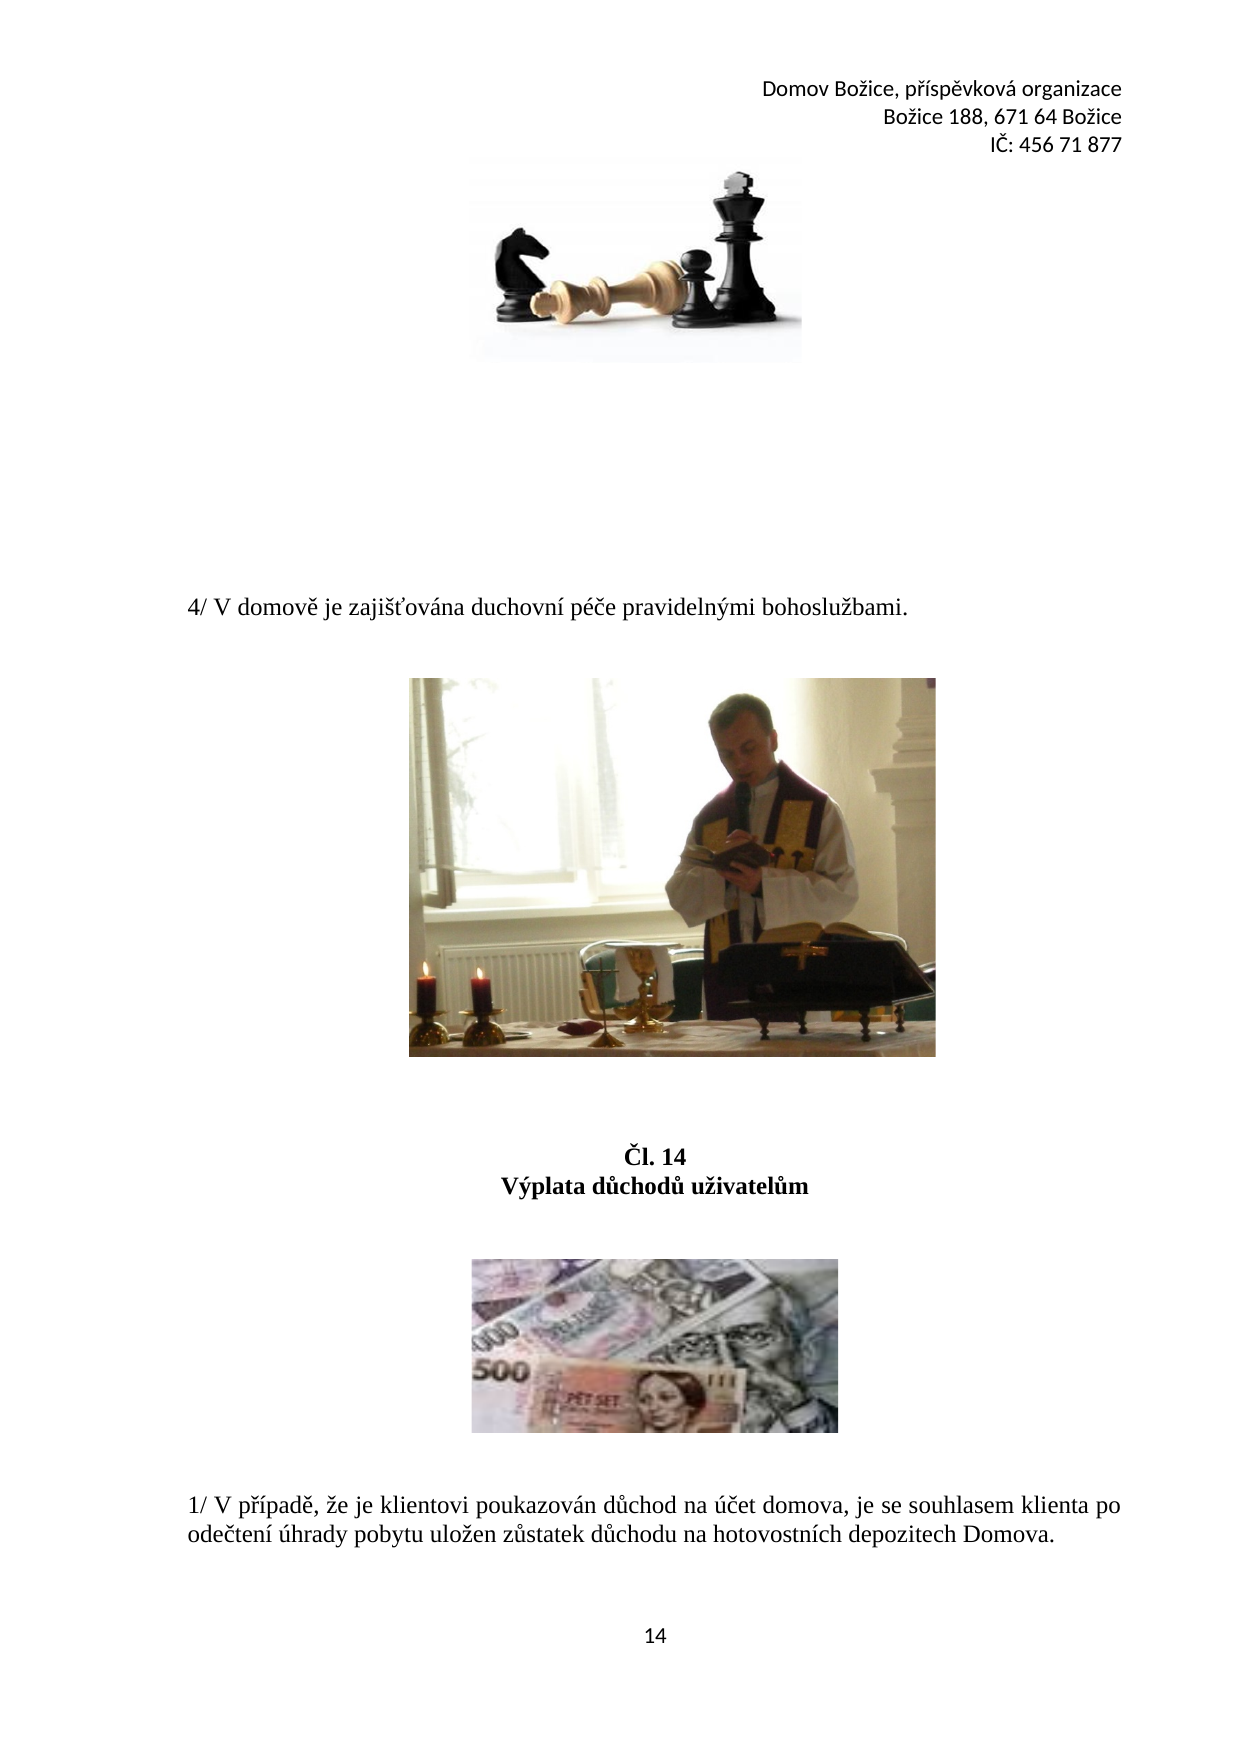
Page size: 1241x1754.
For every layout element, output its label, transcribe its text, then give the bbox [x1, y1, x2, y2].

text Výplata důchodů uživatelům [187, 1171, 1122, 1200]
picture [468, 157, 802, 363]
text Čl. 14 [187, 1142, 1122, 1171]
text 1/ V případě, že je klientovi poukazován důchod na účet domova, je se souhlasem klienta po odečtení úhrady pobytu uložen zůstatek důchodu na hotovostních depozitech Domova. [187, 1490, 1122, 1548]
text 4/ V domově je zajišťována duchovní péče pravidelnými bohoslužbami. [187, 592, 1122, 621]
picture [409, 678, 936, 1057]
picture [471, 1259, 839, 1433]
